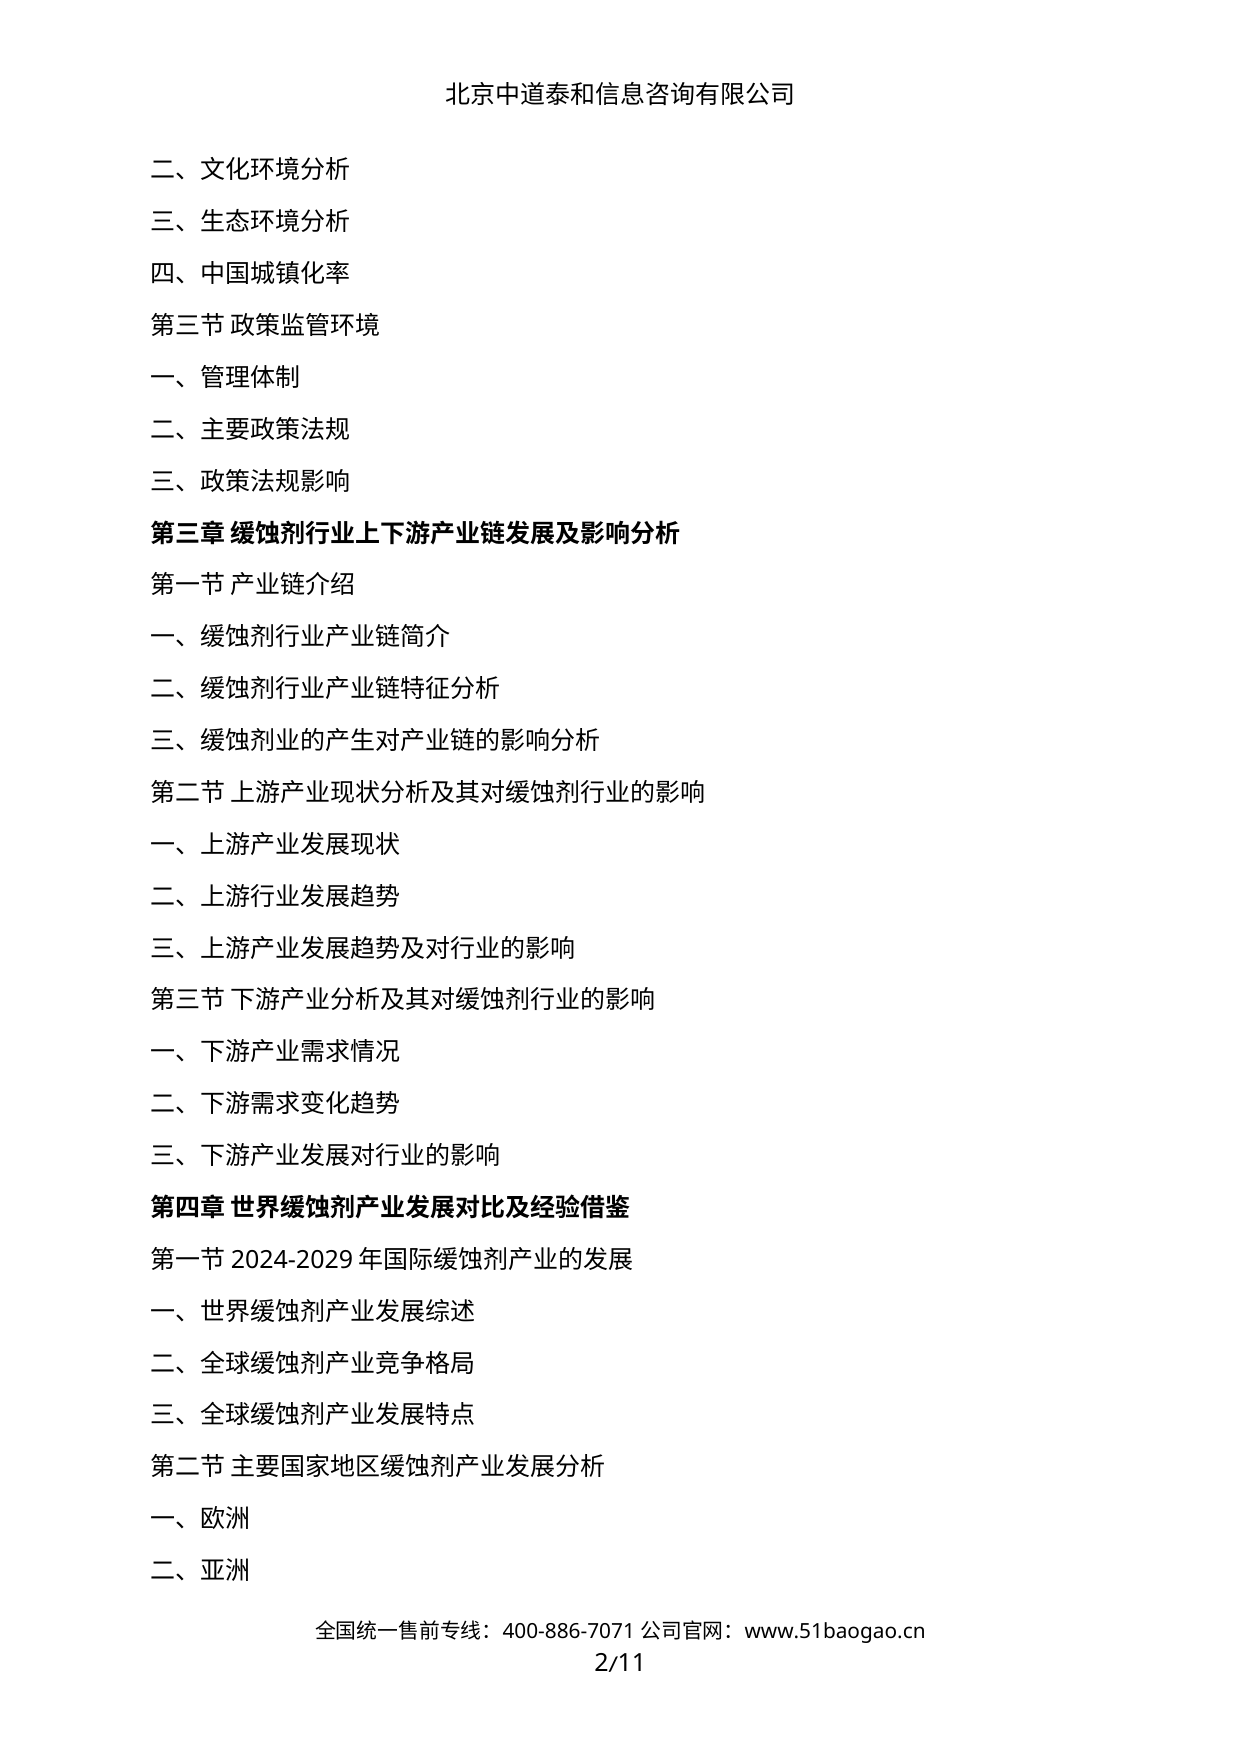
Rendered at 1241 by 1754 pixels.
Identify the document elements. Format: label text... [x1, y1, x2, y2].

text 第一节 2024-2029年国际缓蚀剂产业的发展 [150, 1239, 1090, 1276]
text 一、管理体制 [150, 357, 1090, 394]
text 三、上游产业发展趋势及对行业的影响 [150, 928, 1090, 964]
text 二、亚洲 [150, 1551, 1090, 1587]
text 三、全球缓蚀剂产业发展特点 [150, 1395, 1090, 1431]
text 二、主要政策法规 [150, 409, 1090, 446]
text 第一节 产业链介绍 [150, 565, 1090, 601]
text 二、上游行业发展趋势 [150, 876, 1090, 912]
text 二、下游需求变化趋势 [150, 1084, 1090, 1120]
text 一、缓蚀剂行业产业链简介 [150, 617, 1090, 653]
text 二、文化环境分析 [150, 150, 1090, 186]
text 第二节 主要国家地区缓蚀剂产业发展分析 [150, 1447, 1090, 1483]
text 第三节 政策监管环境 [150, 306, 1090, 342]
text 第三章 缓蚀剂行业上下游产业链发展及影响分析 [150, 513, 1090, 549]
text 一、上游产业发展现状 [150, 824, 1090, 861]
text 一、欧洲 [150, 1499, 1090, 1535]
text 三、政策法规影响 [150, 461, 1090, 497]
text 三、生态环境分析 [150, 202, 1090, 238]
text 第二节 上游产业现状分析及其对缓蚀剂行业的影响 [150, 772, 1090, 809]
text 第四章 世界缓蚀剂产业发展对比及经验借鉴 [150, 1187, 1090, 1224]
text 一、下游产业需求情况 [150, 1032, 1090, 1068]
text 第三节 下游产业分析及其对缓蚀剂行业的影响 [150, 980, 1090, 1016]
text 二、缓蚀剂行业产业链特征分析 [150, 669, 1090, 705]
text 三、缓蚀剂业的产生对产业链的影响分析 [150, 721, 1090, 757]
text 四、中国城镇化率 [150, 254, 1090, 290]
text 三、下游产业发展对行业的影响 [150, 1136, 1090, 1172]
text 二、全球缓蚀剂产业竞争格局 [150, 1343, 1090, 1379]
text 一、世界缓蚀剂产业发展综述 [150, 1291, 1090, 1327]
